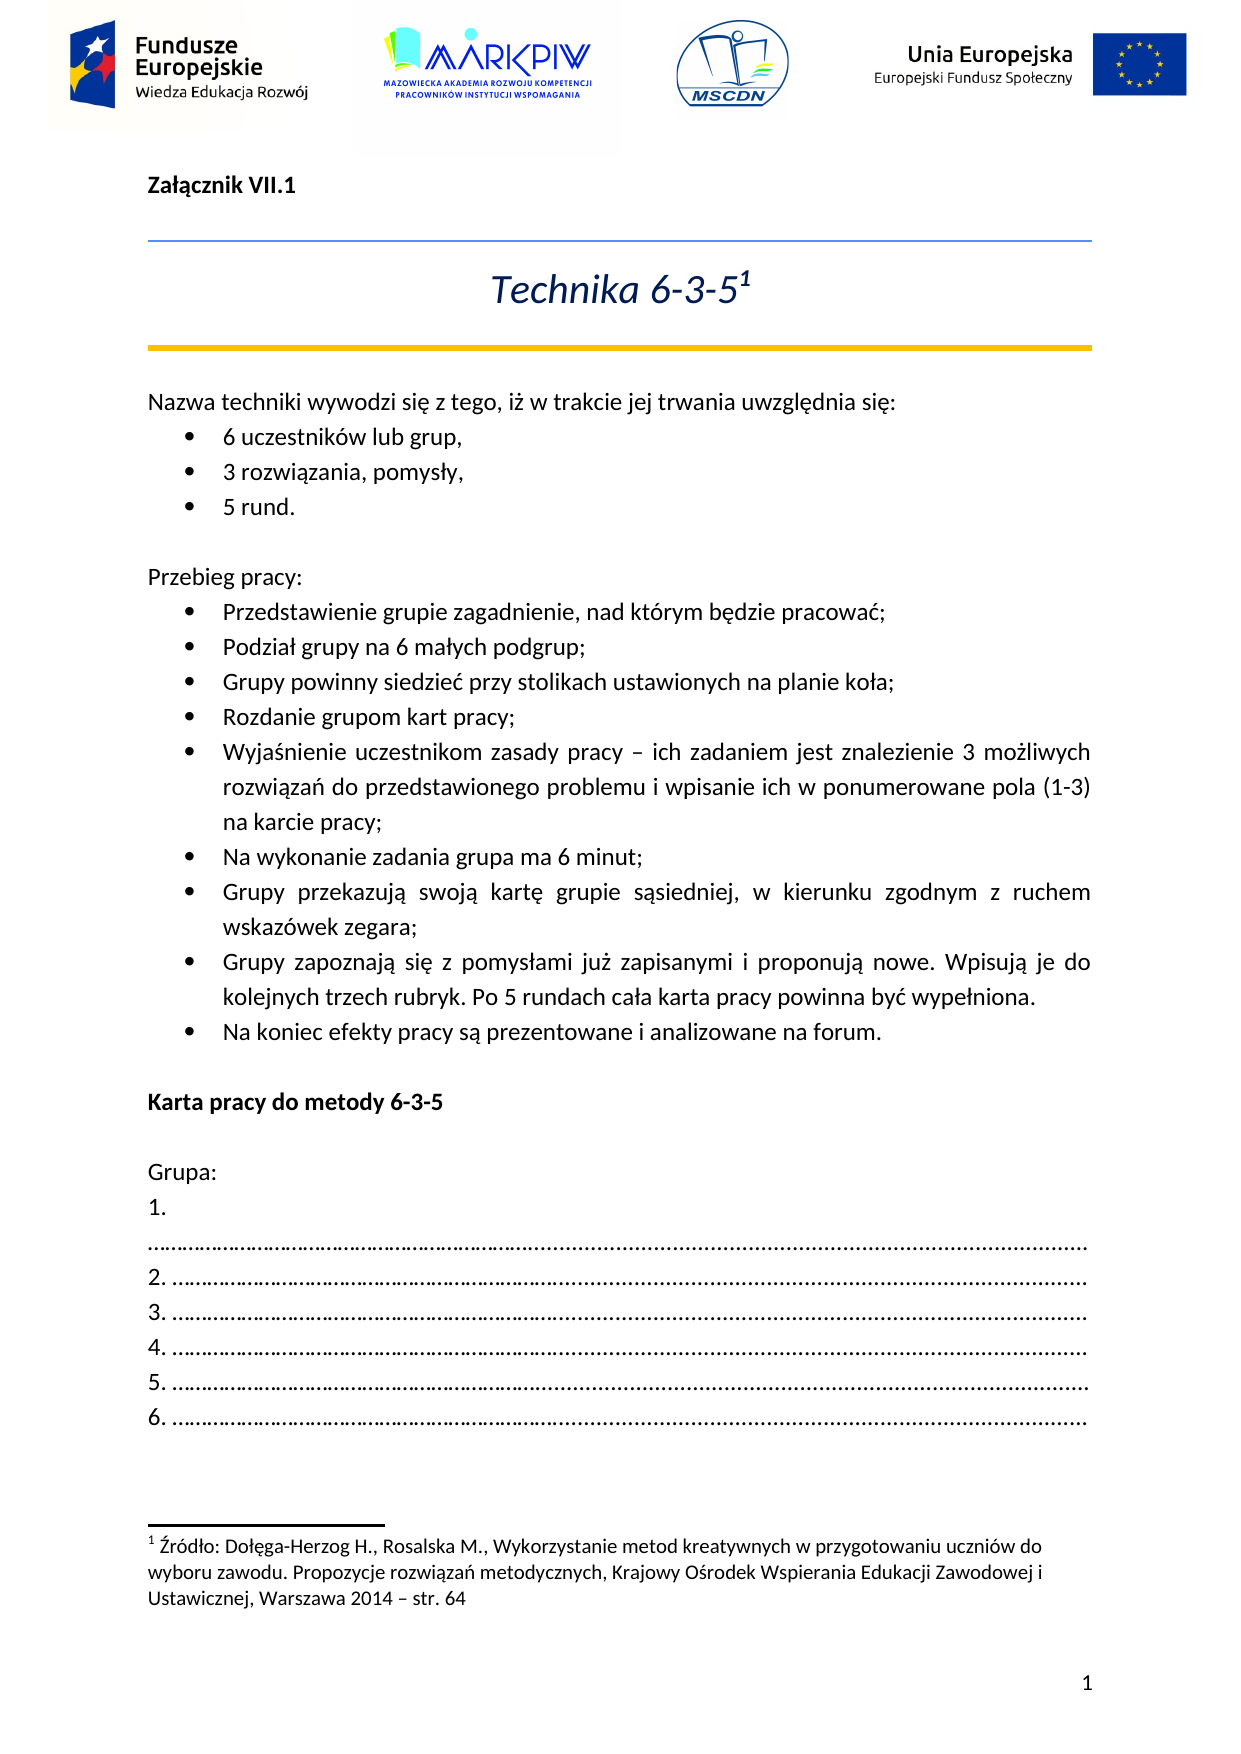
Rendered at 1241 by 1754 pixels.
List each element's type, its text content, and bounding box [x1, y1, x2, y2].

list Grupy zapoznają się z pomysłami już zapisanymi i proponują nowe. Wpisują je do kolejnych trzech rubryk. Po 5 rundach cała karta pracy powinna być wypełniona. [185, 946, 1092, 1011]
list Rozdanie grupom kart pracy; [185, 701, 1092, 731]
list 3 rozwiązania, pomysły, [185, 456, 1092, 486]
picture [854, 12, 1207, 116]
text 5. ………………………………………………………........................................................................................ [148, 1366, 1092, 1396]
title Technika 6-3-5 [148, 242, 1092, 345]
list Wyjaśnienie uczestnikom zasady pracy – ich zadaniem jest znalezienie 3 możliwych rozwiązań do przedstawionego problemu i wpisanie ich w ponumerowane pola (1-3) na karcie pracy; [185, 736, 1092, 836]
text 1. …………………………………………………………......................................................................................... [148, 1191, 1092, 1256]
text Przebieg pracy: [148, 561, 1092, 591]
text 6. …………………………………………………………..................................................................................... [148, 1401, 1092, 1431]
text Grupa: [148, 1156, 1092, 1186]
list Na koniec efekty pracy są prezentowane i analizowane na forum. [185, 1016, 1092, 1046]
text 2. …………………………………………………………..................................................................................... [148, 1261, 1092, 1291]
picture [48, 0, 329, 130]
list Podział grupy na 6 małych podgrup; [185, 631, 1092, 661]
list Grupy przekazują swoją kartę grupie sąsiedniej, w kierunku zgodnym z ruchem wskazówek zegara; [185, 876, 1092, 941]
list 5 rund. [185, 491, 1092, 521]
picture [676, 20, 789, 121]
text 3. …………………………………………………………..................................................................................... [148, 1296, 1092, 1326]
list Grupy powinny siedzieć przy stolikach ustawionych na planie koła; [185, 666, 1092, 696]
text Karta pracy do metody 6-3-5 [148, 1086, 1092, 1116]
text Załącznik VII.1 [148, 170, 1092, 200]
text 4. …………………………………………………………..................................................................................... [148, 1331, 1092, 1361]
picture [353, 0, 622, 158]
list 6 uczestników lub grup, [185, 421, 1092, 451]
list Na wykonanie zadania grupa ma 6 minut; [185, 841, 1092, 871]
list Przedstawienie grupie zagadnienie, nad którym będzie pracować; [185, 596, 1092, 626]
text Nazwa techniki wywodzi się z tego, iż w trakcie jej trwania uwzględnia się: [148, 386, 1092, 416]
